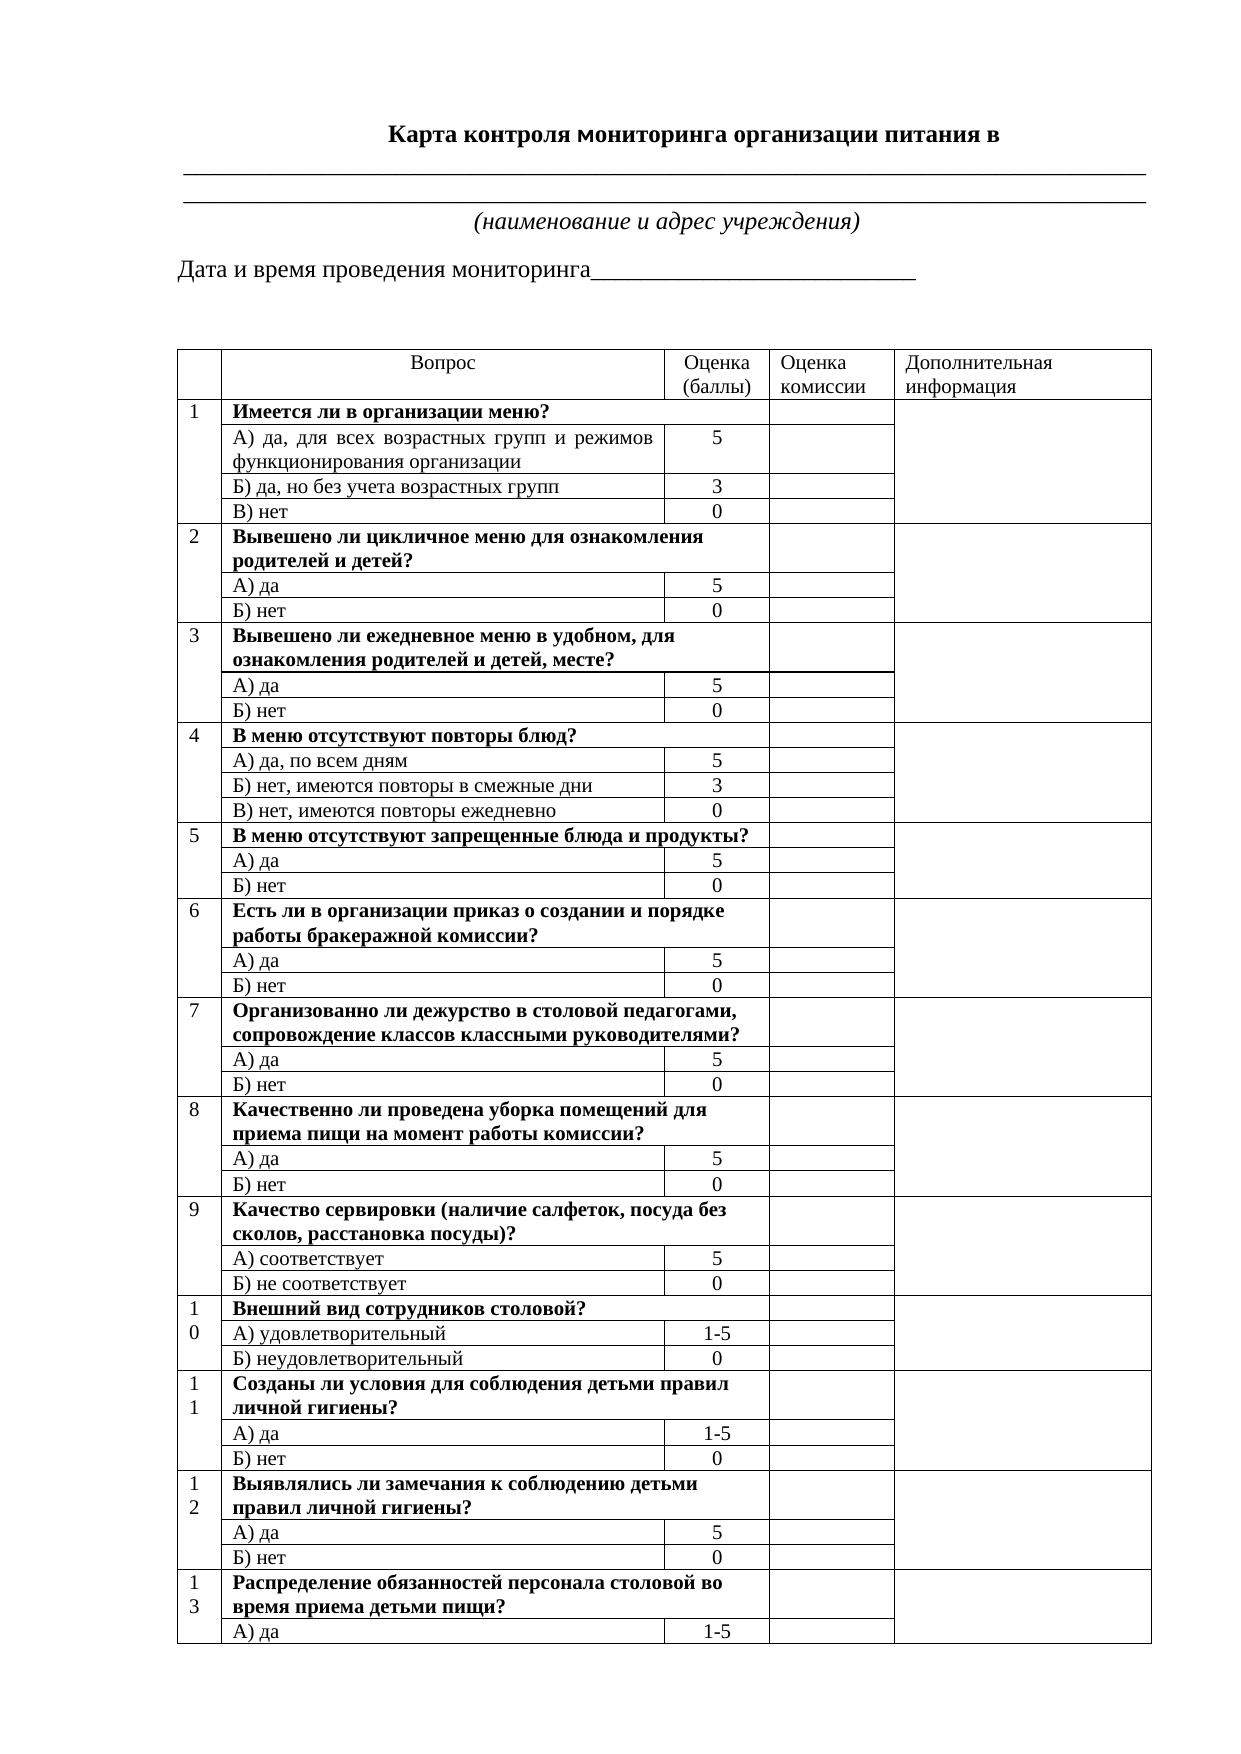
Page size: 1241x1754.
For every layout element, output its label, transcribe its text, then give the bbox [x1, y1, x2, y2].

table_cell В меню отсутствуют запрещенные блюда и продукты? [222, 823, 769, 847]
table_cell [770, 673, 894, 697]
table_cell Б) нет [222, 1171, 664, 1196]
table_cell 5 [665, 848, 769, 872]
table_cell 13 [178, 1570, 221, 1643]
text Карта контроля мониторинга организации питания в __________________________________________________________________________________________________________________________________________________________ [177, 118, 1152, 206]
table_cell 0 [665, 873, 769, 897]
table_cell 6 [178, 899, 221, 997]
table_cell Б) нет [222, 698, 664, 722]
table_cell [895, 899, 1151, 997]
table_cell [770, 948, 894, 972]
table_cell 0 [665, 1072, 769, 1096]
table_cell Выявлялись ли замечания к соблюдению детьми правил личной гигиены? [222, 1471, 769, 1519]
table_cell [770, 1321, 894, 1345]
table_cell 10 [178, 1296, 221, 1370]
table_cell [770, 1146, 894, 1170]
table_cell 0 [665, 798, 769, 822]
table_cell [895, 524, 1151, 622]
table_cell Организованно ли дежурство в столовой педагогами, сопровождение классов классными руководителями? [222, 998, 769, 1046]
table_cell 0 [665, 973, 769, 997]
table_cell 8 [178, 1097, 221, 1196]
table_cell [770, 1570, 894, 1618]
table_cell 5 [665, 425, 769, 473]
table_cell Б) нет [222, 1446, 664, 1469]
table_cell А) да [222, 1146, 664, 1170]
table_cell 2 [178, 524, 221, 622]
table_cell [770, 1545, 894, 1569]
table_header Оценка комиссии [770, 350, 894, 398]
table_cell 1 [178, 400, 221, 523]
table_cell [895, 1471, 1151, 1569]
table_cell В) нет, имеются повторы ежедневно [222, 798, 664, 822]
table_cell [770, 1446, 894, 1469]
table_cell [770, 1520, 894, 1544]
table_cell А) да [222, 1047, 664, 1071]
table_header Оценка (баллы) [665, 350, 769, 398]
table_cell [895, 400, 1151, 523]
table_cell [770, 1420, 894, 1444]
table_cell Б) не соответствует [222, 1271, 664, 1295]
table_cell А) да [222, 848, 664, 872]
table_cell [770, 1246, 894, 1270]
table_cell [895, 1296, 1151, 1370]
table_header Вопрос [222, 350, 664, 398]
table_cell [770, 1047, 894, 1071]
table_cell 1-5 [665, 1321, 769, 1345]
table_header [178, 350, 221, 398]
table_cell 3 [178, 623, 221, 722]
table_cell [770, 973, 894, 997]
table_cell 1-5 [665, 1619, 769, 1643]
table_cell 1-5 [665, 1420, 769, 1444]
table_cell Б) нет [222, 1545, 664, 1569]
table_cell 3 [665, 773, 769, 797]
table_cell [770, 1471, 894, 1519]
table_cell 0 [665, 1545, 769, 1569]
table_cell [770, 723, 894, 747]
table_cell 0 [665, 1271, 769, 1295]
table_cell 0 [665, 598, 769, 622]
table_cell [770, 823, 894, 847]
table_cell [770, 499, 894, 523]
table_cell А) да [222, 1520, 664, 1544]
table_cell [770, 798, 894, 822]
table_cell 5 [665, 1146, 769, 1170]
table_cell [770, 524, 894, 572]
table_cell Качество сервировки (наличие салфеток, посуда без сколов, расстановка посуды)? [222, 1197, 769, 1245]
table_cell Распределение обязанностей персонала столовой во время приема детьми пищи? [222, 1570, 769, 1618]
table_cell Б) нет [222, 973, 664, 997]
table_cell [895, 723, 1151, 822]
table_cell 5 [665, 673, 769, 697]
table_cell 7 [178, 998, 221, 1096]
table_cell Б) да, но без учета возрастных групп [222, 474, 664, 498]
table_cell [770, 873, 894, 897]
table_cell [770, 998, 894, 1046]
table_cell [770, 1346, 894, 1370]
table_cell 0 [665, 1446, 769, 1469]
table_cell А) да [222, 673, 664, 697]
table_cell [770, 848, 894, 872]
table_cell А) соответствует [222, 1246, 664, 1270]
table_cell [770, 698, 894, 722]
table_cell 3 [665, 474, 769, 498]
table_cell 5 [665, 1047, 769, 1071]
table_cell В меню отсутствуют повторы блюд? [222, 723, 769, 747]
table_cell [770, 1072, 894, 1096]
table_cell [770, 1171, 894, 1196]
table_cell 9 [178, 1197, 221, 1295]
text Дата и время проведения мониторинга__________________________ [177, 254, 1152, 283]
table_cell Б) неудовлетворительный [222, 1346, 664, 1370]
table_cell Б) нет, имеются повторы в смежные дни [222, 773, 664, 797]
table_cell [770, 474, 894, 498]
table_cell Есть ли в организации приказ о создании и порядке работы бракеражной комиссии? [222, 899, 769, 947]
table_cell [770, 899, 894, 947]
table_cell [895, 1371, 1151, 1469]
table_cell [770, 623, 894, 671]
table_cell [770, 573, 894, 597]
table_cell [770, 1271, 894, 1295]
table_cell [895, 1197, 1151, 1295]
table_cell [770, 773, 894, 797]
table_cell 0 [665, 698, 769, 722]
table_cell Имеется ли в организации меню? [222, 400, 769, 423]
table_cell Вывешено ли ежедневное меню в удобном, для ознакомления родителей и детей, месте? [222, 623, 769, 671]
table_cell Качественно ли проведена уборка помещений для приема пищи на момент работы комиссии? [222, 1097, 769, 1145]
table_cell 5 [665, 1246, 769, 1270]
table_cell А) да, для всех возрастных групп и режимов функционирования организации [222, 425, 664, 473]
table_cell [895, 1097, 1151, 1196]
table_cell Б) нет [222, 873, 664, 897]
table_cell [770, 1097, 894, 1145]
table_cell Созданы ли условия для соблюдения детьми правил личной гигиены? [222, 1371, 769, 1419]
table_cell 0 [665, 499, 769, 523]
table_cell Вывешено ли цикличное меню для ознакомления родителей и детей? [222, 524, 769, 572]
table_cell [770, 1296, 894, 1320]
table_cell [895, 623, 1151, 722]
table_cell А) удовлетворительный [222, 1321, 664, 1345]
table_cell А) да [222, 573, 664, 597]
table_cell 5 [665, 948, 769, 972]
table_cell 4 [178, 723, 221, 822]
table_cell Б) нет [222, 1072, 664, 1096]
table_cell 5 [178, 823, 221, 897]
table_cell 5 [665, 748, 769, 772]
table_cell 5 [665, 573, 769, 597]
table_cell 5 [665, 1520, 769, 1544]
table_cell [770, 425, 894, 473]
table_cell А) да, по всем дням [222, 748, 664, 772]
table_cell [770, 400, 894, 423]
table_cell [770, 1197, 894, 1245]
table_cell А) да [222, 1619, 664, 1643]
table_cell Б) нет [222, 598, 664, 622]
table_cell [770, 1619, 894, 1643]
table_cell А) да [222, 948, 664, 972]
table_cell А) да [222, 1420, 664, 1444]
table_cell [770, 748, 894, 772]
table_cell [770, 598, 894, 622]
table_cell 0 [665, 1171, 769, 1196]
table_cell [895, 1570, 1151, 1643]
table_header Дополнительная информация [895, 350, 1151, 398]
table_cell [770, 1371, 894, 1419]
table_cell В) нет [222, 499, 664, 523]
table_cell 0 [665, 1346, 769, 1370]
table_cell Внешний вид сотрудников столовой? [222, 1296, 769, 1320]
table_cell 11 [178, 1371, 221, 1469]
table_cell 12 [178, 1471, 221, 1569]
table_cell [895, 823, 1151, 897]
table_cell [895, 998, 1151, 1096]
text (наименование и адрес учреждения) [177, 206, 1152, 235]
